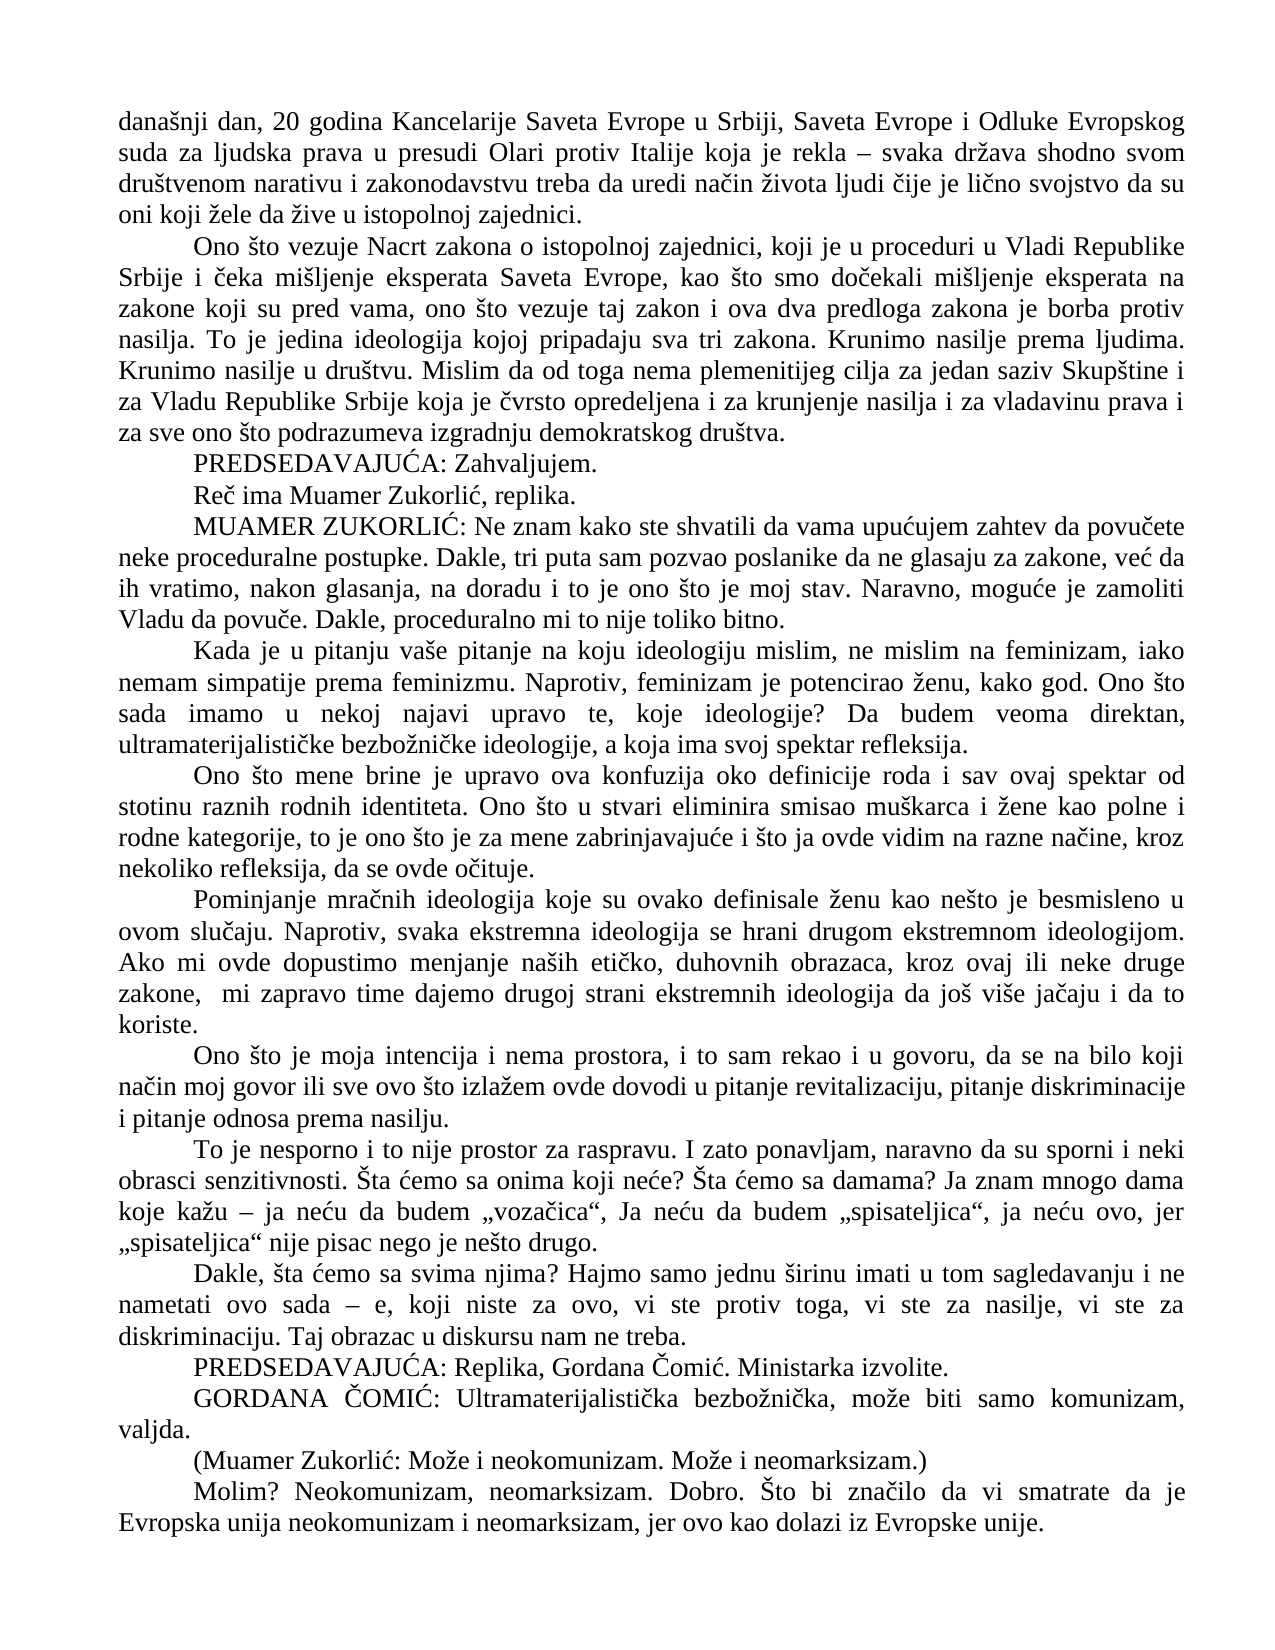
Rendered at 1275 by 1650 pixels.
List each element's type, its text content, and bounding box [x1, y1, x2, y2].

text PREDSEDAVAJUĆA: Replika, Gordana Čomić. Ministarka izvolite. [118, 1351, 1186, 1382]
text To je nesporno i to nije prostor za raspravu. I zato ponavljam, naravno da su sporni i neki obrasci senzitivnosti. Šta ćemo sa onima koji neće? Šta ćemo sa damama? Ja znam mnogo dama koje kažu – ja neću da budem „vozačica“, Ja neću da budem „spisateljica“, ja neću ovo, jer „spisateljica“ nije pisac nego je nešto drugo. [118, 1133, 1186, 1257]
text Kada je u pitanju vaše pitanje na koju ideologiju mislim, ne mislim na feminizam, iako nemam simpatije prema feminizmu. Naprotiv, feminizam je potencirao ženu, kako god. Ono što sada imamo u nekoj najavi upravo te, koje ideologije? Da budem veoma direktan, ultramaterijalističke bezbožničke ideologije, a koja ima svoj spektar refleksija. [118, 634, 1186, 759]
text GORDANA ČOMIĆ: Ultramaterijalistička bezbožnička, može biti samo komunizam, valjda. [118, 1382, 1186, 1444]
text (Muamer Zukorlić: Može i neokomunizam. Može i neomarksizam.) [118, 1444, 1186, 1475]
text Molim? Neokomunizam, neomarksizam. Dobro. Što bi značilo da vi smatrate da je Evropska unija neokomunizam i neomarksizam, jer ovo kao dolazi iz Evropske unije. [118, 1475, 1186, 1538]
text PREDSEDAVAJUĆA: Zahvaljujem. [118, 448, 1186, 479]
text Ono što je moja intencija i nema prostora, i to sam rekao i u govoru, da se na bilo koji način moj govor ili sve ovo što izlažem ovde dovodi u pitanje revitalizaciju, pitanje diskriminacije i pitanje odnosa prema nasilju. [118, 1039, 1186, 1133]
text MUAMER ZUKORLIĆ: Ne znam kako ste shvatili da vama upućujem zahtev da povučete neke proceduralne postupke. Dakle, tri puta sam pozvao poslanike da ne glasaju za zakone, već da ih vratimo, nakon glasanja, na doradu i to je ono što je moj stav. Naravno, moguće je zamoliti Vladu da povuče. Dakle, proceduralno mi to nije toliko bitno. [118, 510, 1186, 634]
text Pominjanje mračnih ideologija koje su ovako definisale ženu kao nešto je besmisleno u ovom slučaju. Naprotiv, svaka ekstremna ideologija se hrani drugom ekstremnom ideologijom. Ako mi ovde dopustimo menjanje naših etičko, duhovnih obrazaca, kroz ovaj ili neke druge zakone, mi zapravo time dajemo drugoj strani ekstremnih ideologija da još više jačaju i da to koriste. [118, 884, 1186, 1039]
text Ono što mene brine je upravo ova konfuzija oko definicije roda i sav ovaj spektar od stotinu raznih rodnih identiteta. Ono što u stvari eliminira smisao muškarca i žene kao polne i rodne kategorije, to je ono što je za mene zabrinjavajuće i što ja ovde vidim na razne načine, kroz nekoliko refleksija, da se ovde očituje. [118, 759, 1186, 884]
text Reč ima Muamer Zukorlić, replika. [118, 479, 1186, 510]
text Ono što vezuje Nacrt zakona o istopolnoj zajednici, koji je u proceduri u Vladi Republike Srbije i čeka mišljenje eksperata Saveta Evrope, kao što smo dočekali mišljenje eksperata na zakone koji su pred vama, ono što vezuje taj zakon i ova dva predloga zakona je borba protiv nasilja. To je jedina ideologija kojoj pripadaju sva tri zakona. Krunimo nasilje prema ljudima. Krunimo nasilje u društvu. Mislim da od toga nema plemenitijeg cilja za jedan saziv Skupštine i za Vladu Republike Srbije koja je čvrsto opredeljena i za krunjenje nasilja i za vladavinu prava i za sve ono što podrazumeva izgradnju demokratskog društva. [118, 229, 1186, 448]
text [118, 105, 1186, 229]
text Dakle, šta ćemo sa svima njima? Hajmo samo jednu širinu imati u tom sagledavanju i ne nametati ovo sada – e, koji niste za ovo, vi ste protiv toga, vi ste za nasilje, vi ste za diskriminaciju. Taj obrazac u diskursu nam ne treba. [118, 1257, 1186, 1351]
